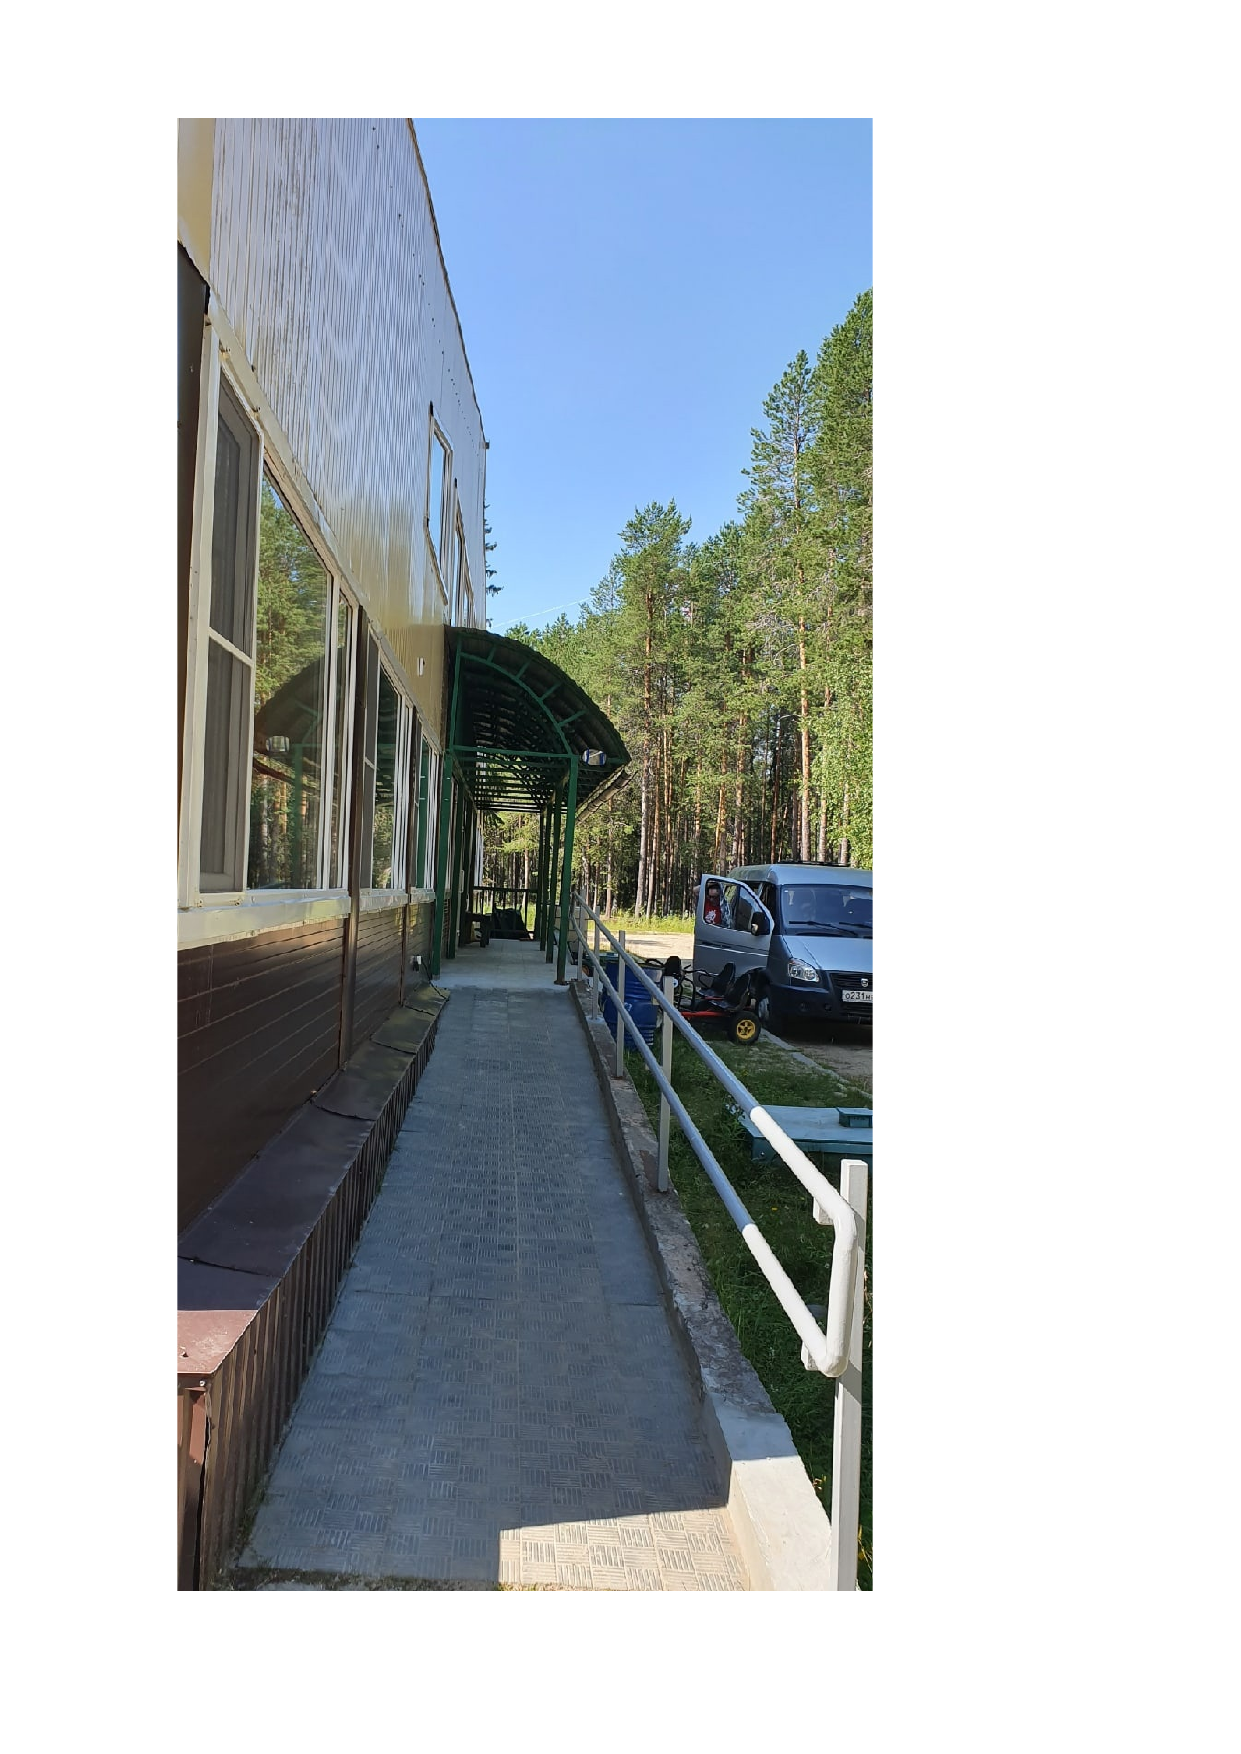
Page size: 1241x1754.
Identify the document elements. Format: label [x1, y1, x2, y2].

picture [177, 118, 873, 1591]
